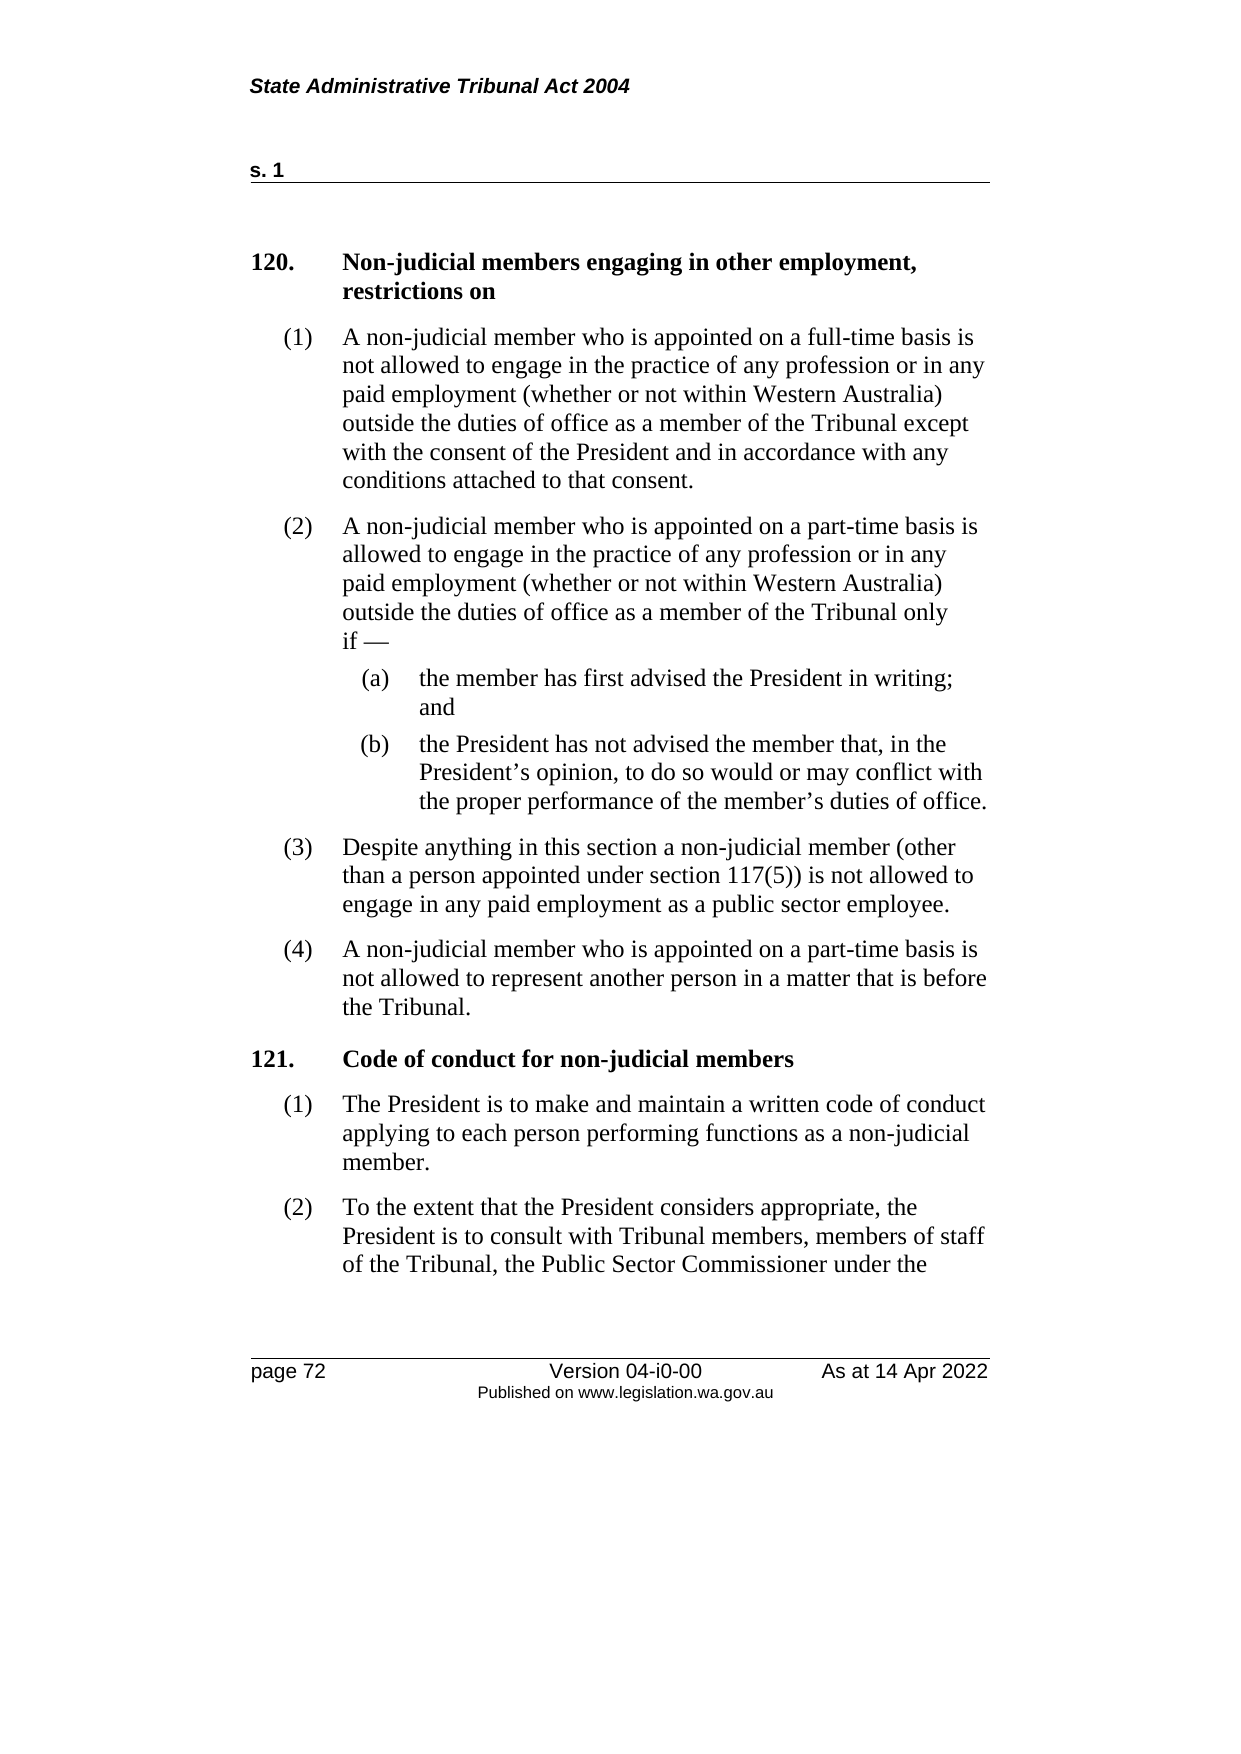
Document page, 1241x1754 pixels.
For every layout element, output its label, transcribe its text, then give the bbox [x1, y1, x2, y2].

subtitle 120. Non-judicial members engaging in other employment, restrictions on [251, 247, 990, 305]
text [251, 1192, 990, 1278]
text (3) Despite anything in this section a non-judicial member (other than a person appointed under section 117(5)) is not allowed to engage in any paid employment as a public sector employee. [251, 832, 990, 918]
text (a) the member has first advised the President in writing; and [251, 663, 990, 720]
text (1) A non-judicial member who is appointed on a full-time basis is not allowed to engage in the practice of any profession or in any paid employment (whether or not within Western Australia) outside the duties of office as a member of the Tribunal except with the consent of the President and in accordance with any conditions attached to that consent. [251, 322, 990, 494]
text (b) the President has not advised the member that, in the President’s opinion, to do so would or may conflict with the proper performance of the member’s duties of office. [251, 729, 990, 815]
text (2) A non-judicial member who is appointed on a part-time basis is allowed to engage in the practice of any profession or in any paid employment (whether or not within Western Australia) outside the duties of office as a member of the Tribunal only if — [251, 511, 990, 654]
text (4) A non-judicial member who is appointed on a part-time basis is not allowed to represent another person in a matter that is before the Tribunal. [251, 934, 990, 1021]
subtitle 121. Code of conduct for non-judicial members [251, 1044, 990, 1072]
text (1) The President is to make and maintain a written code of conduct applying to each person performing functions as a non-judicial member. [251, 1089, 990, 1175]
